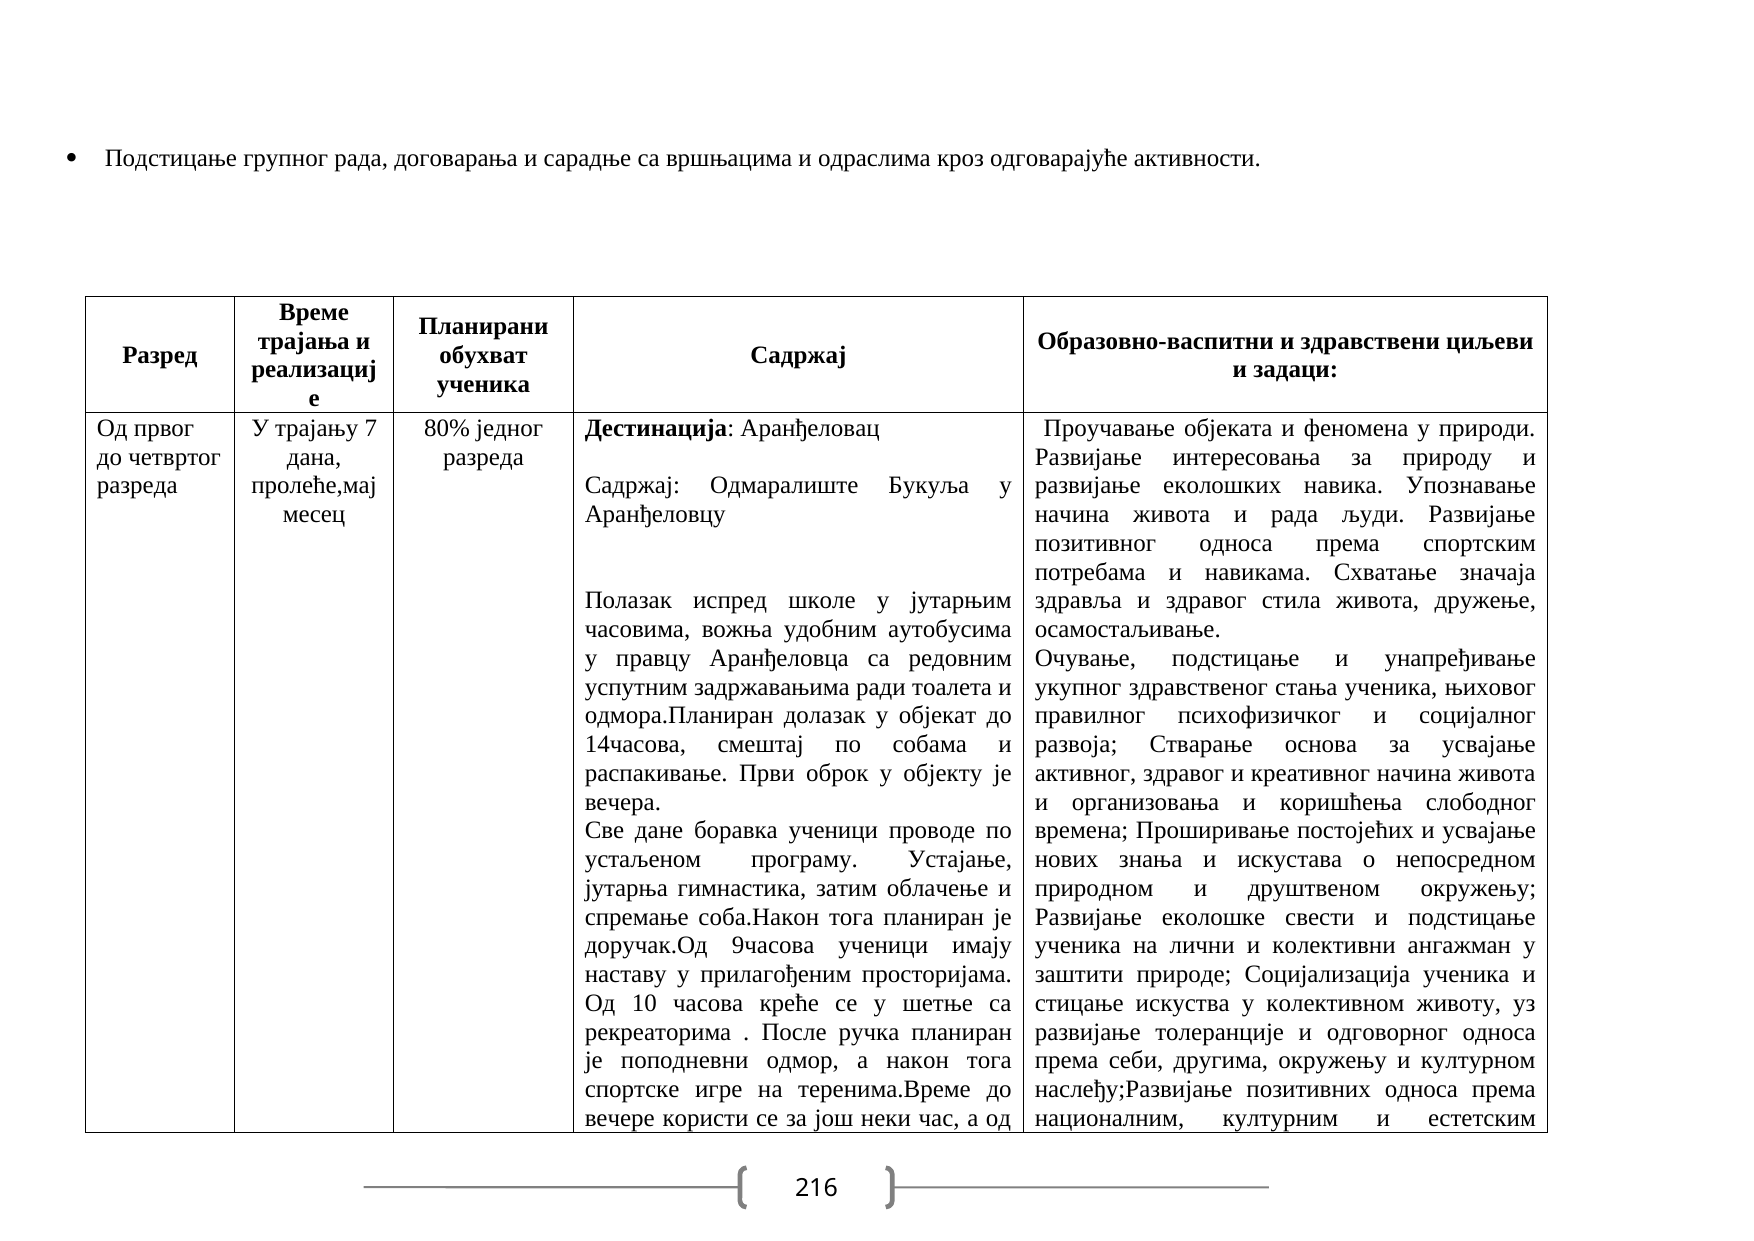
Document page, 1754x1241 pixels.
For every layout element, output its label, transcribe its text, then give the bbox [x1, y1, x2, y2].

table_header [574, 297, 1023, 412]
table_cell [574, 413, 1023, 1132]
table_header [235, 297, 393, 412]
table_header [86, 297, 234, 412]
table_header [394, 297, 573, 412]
list Подстицање групног рада, договарања и сарадње са вршњацима и одраслима кроз одговарајуће активности. [67, 143, 1603, 172]
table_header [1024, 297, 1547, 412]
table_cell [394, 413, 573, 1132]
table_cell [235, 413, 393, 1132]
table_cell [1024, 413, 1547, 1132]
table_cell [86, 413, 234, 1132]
